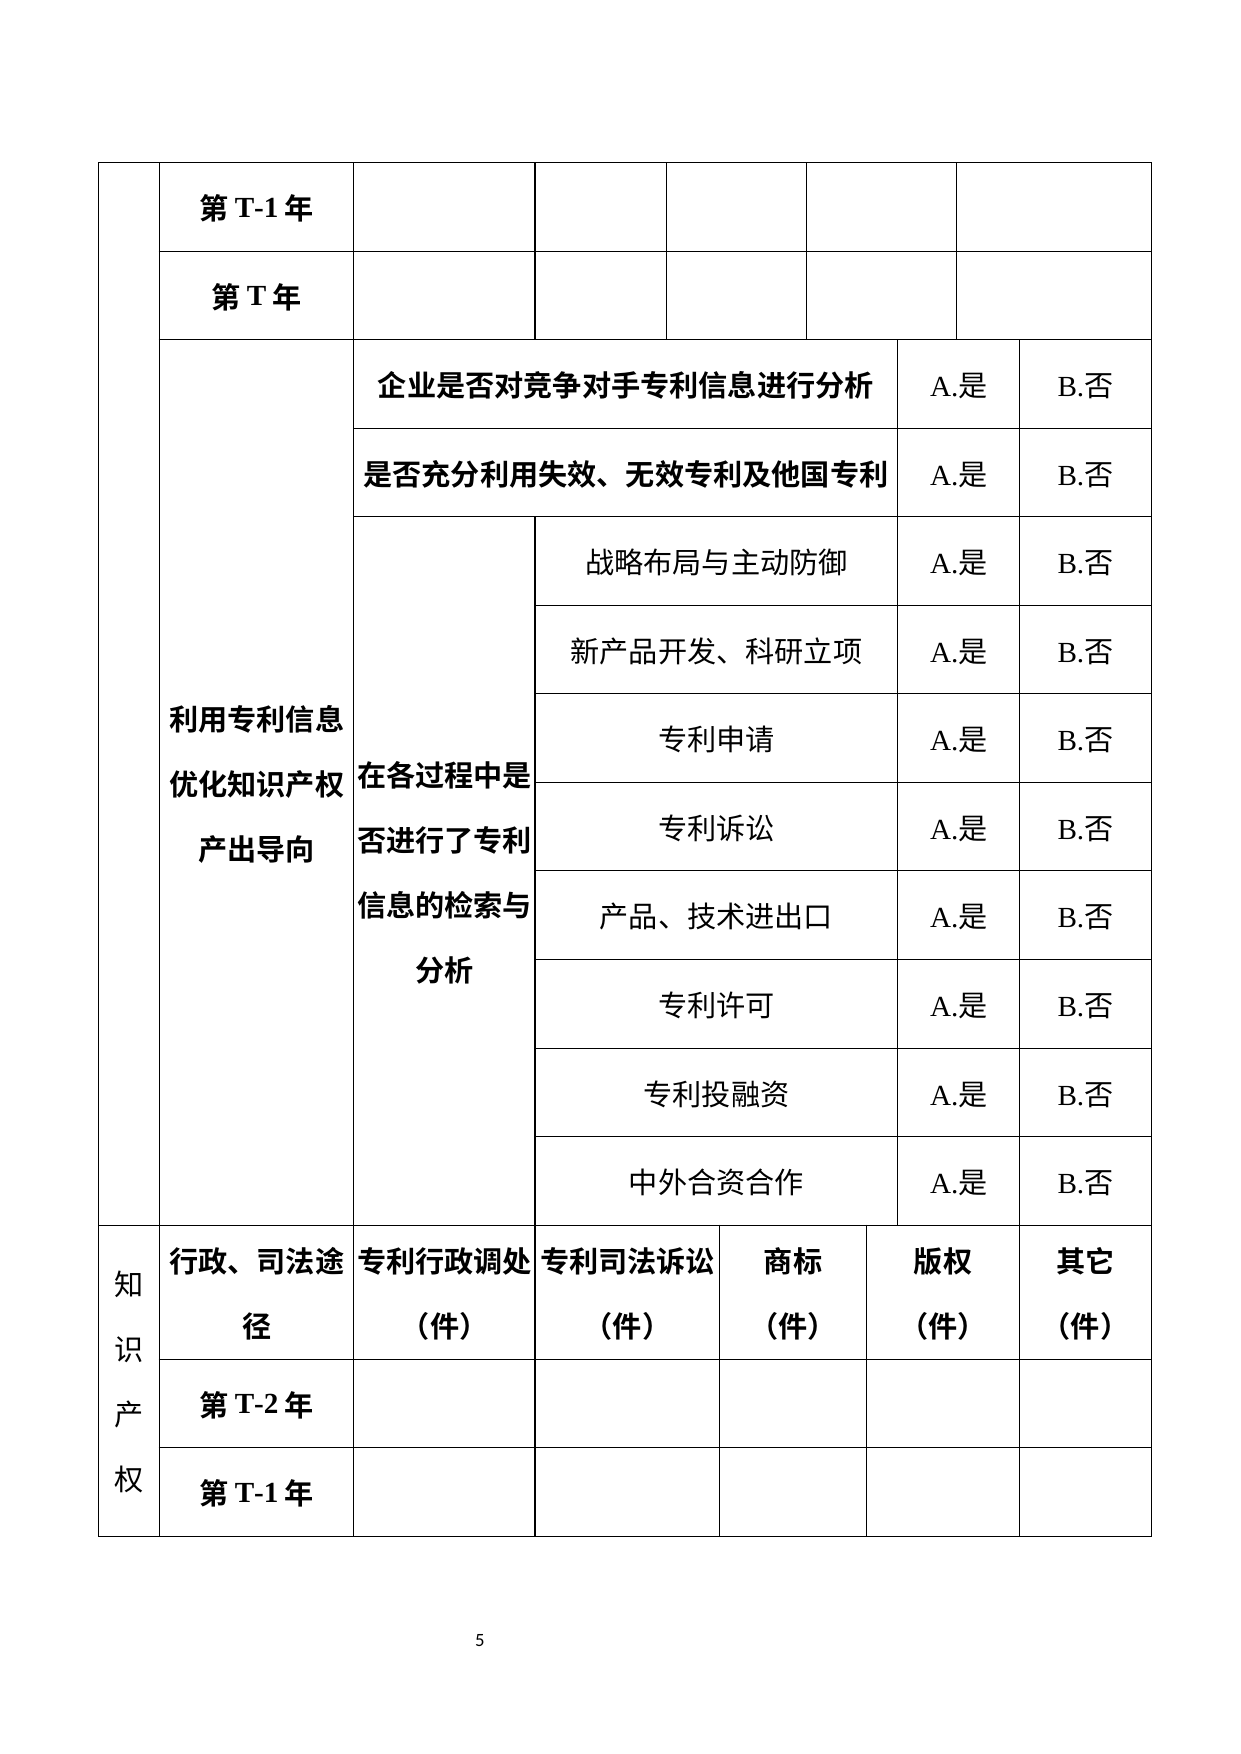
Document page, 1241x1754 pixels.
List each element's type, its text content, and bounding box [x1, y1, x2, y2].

table_cell 利用专利信息优化知识产权产出导向 [160, 340, 353, 1224]
table_cell 企业是否对竞争对手专利信息进行分析 [354, 340, 897, 428]
table_cell [667, 163, 806, 251]
table_cell [720, 1448, 866, 1536]
table_cell 战略布局与主动防御 [536, 517, 897, 605]
table_cell B.否 [1020, 517, 1151, 605]
table_cell B.否 [1020, 1049, 1151, 1136]
table_cell A.是 [898, 606, 1019, 693]
table_cell 版权 （件） [867, 1226, 1019, 1359]
table_cell B.否 [1020, 694, 1151, 782]
table_cell A.是 [898, 340, 1019, 428]
table_cell B.否 [1020, 871, 1151, 959]
table_cell 知 识 产 权 保 护 [99, 1226, 159, 1536]
table_cell [354, 1360, 534, 1447]
table_cell [867, 1448, 1019, 1536]
table_cell 第T年 [160, 252, 353, 339]
table_cell 产品、技术进出口 [536, 871, 897, 959]
table_cell 专利诉讼 [536, 783, 897, 870]
table_cell [1020, 1360, 1151, 1447]
table_cell [957, 163, 1151, 251]
table_cell B.否 [1020, 429, 1151, 516]
table_cell [536, 163, 666, 251]
table_cell [1020, 1448, 1151, 1536]
table_cell 专利申请 [536, 694, 897, 782]
table_cell A.是 [898, 429, 1019, 516]
table_cell [807, 252, 956, 339]
table_cell 专利行政调处（件） [354, 1226, 534, 1359]
table_cell A.是 [898, 783, 1019, 870]
table_cell 行政、司法途径 [160, 1226, 353, 1359]
table_cell [957, 252, 1151, 339]
table_cell B.否 [1020, 340, 1151, 428]
table_cell [667, 252, 806, 339]
table_cell [807, 163, 956, 251]
table_cell 专利投融资 [536, 1049, 897, 1136]
table_cell [354, 1448, 534, 1536]
table_cell [720, 1360, 866, 1447]
table_cell [354, 252, 534, 339]
table_cell A.是 [898, 871, 1019, 959]
table_cell A.是 [898, 960, 1019, 1047]
table_cell 中外合资合作 [536, 1137, 897, 1224]
table_cell 在各过程中是否进行了专利信息的检索与分析 [354, 517, 534, 1224]
table_cell 其它 （件） [1020, 1226, 1151, 1359]
table_cell 专利司法诉讼（件） [536, 1226, 719, 1359]
table_cell A.是 [898, 1137, 1019, 1224]
table_cell A.是 [898, 1049, 1019, 1136]
table_cell 商标 （件） [720, 1226, 866, 1359]
table_cell 新产品开发、科研立项 [536, 606, 897, 693]
table_cell [536, 1448, 719, 1536]
table_cell [536, 252, 666, 339]
table_cell 第T-2年 [160, 1360, 353, 1447]
table_cell A.是 [898, 517, 1019, 605]
table_cell B.否 [1020, 783, 1151, 870]
table_cell B.否 [1020, 606, 1151, 693]
table_cell [536, 1360, 719, 1447]
table_cell B.否 [1020, 1137, 1151, 1224]
table_cell A.是 [898, 694, 1019, 782]
table_cell 第T-1年 [160, 1448, 353, 1536]
table_cell 第T-1年 [160, 163, 353, 251]
table_cell 专利许可 [536, 960, 897, 1047]
table_cell [867, 1360, 1019, 1447]
table_cell [354, 163, 534, 251]
table_cell B.否 [1020, 960, 1151, 1047]
table_cell 是否充分利用失效、无效专利及他国专利 [354, 429, 897, 516]
